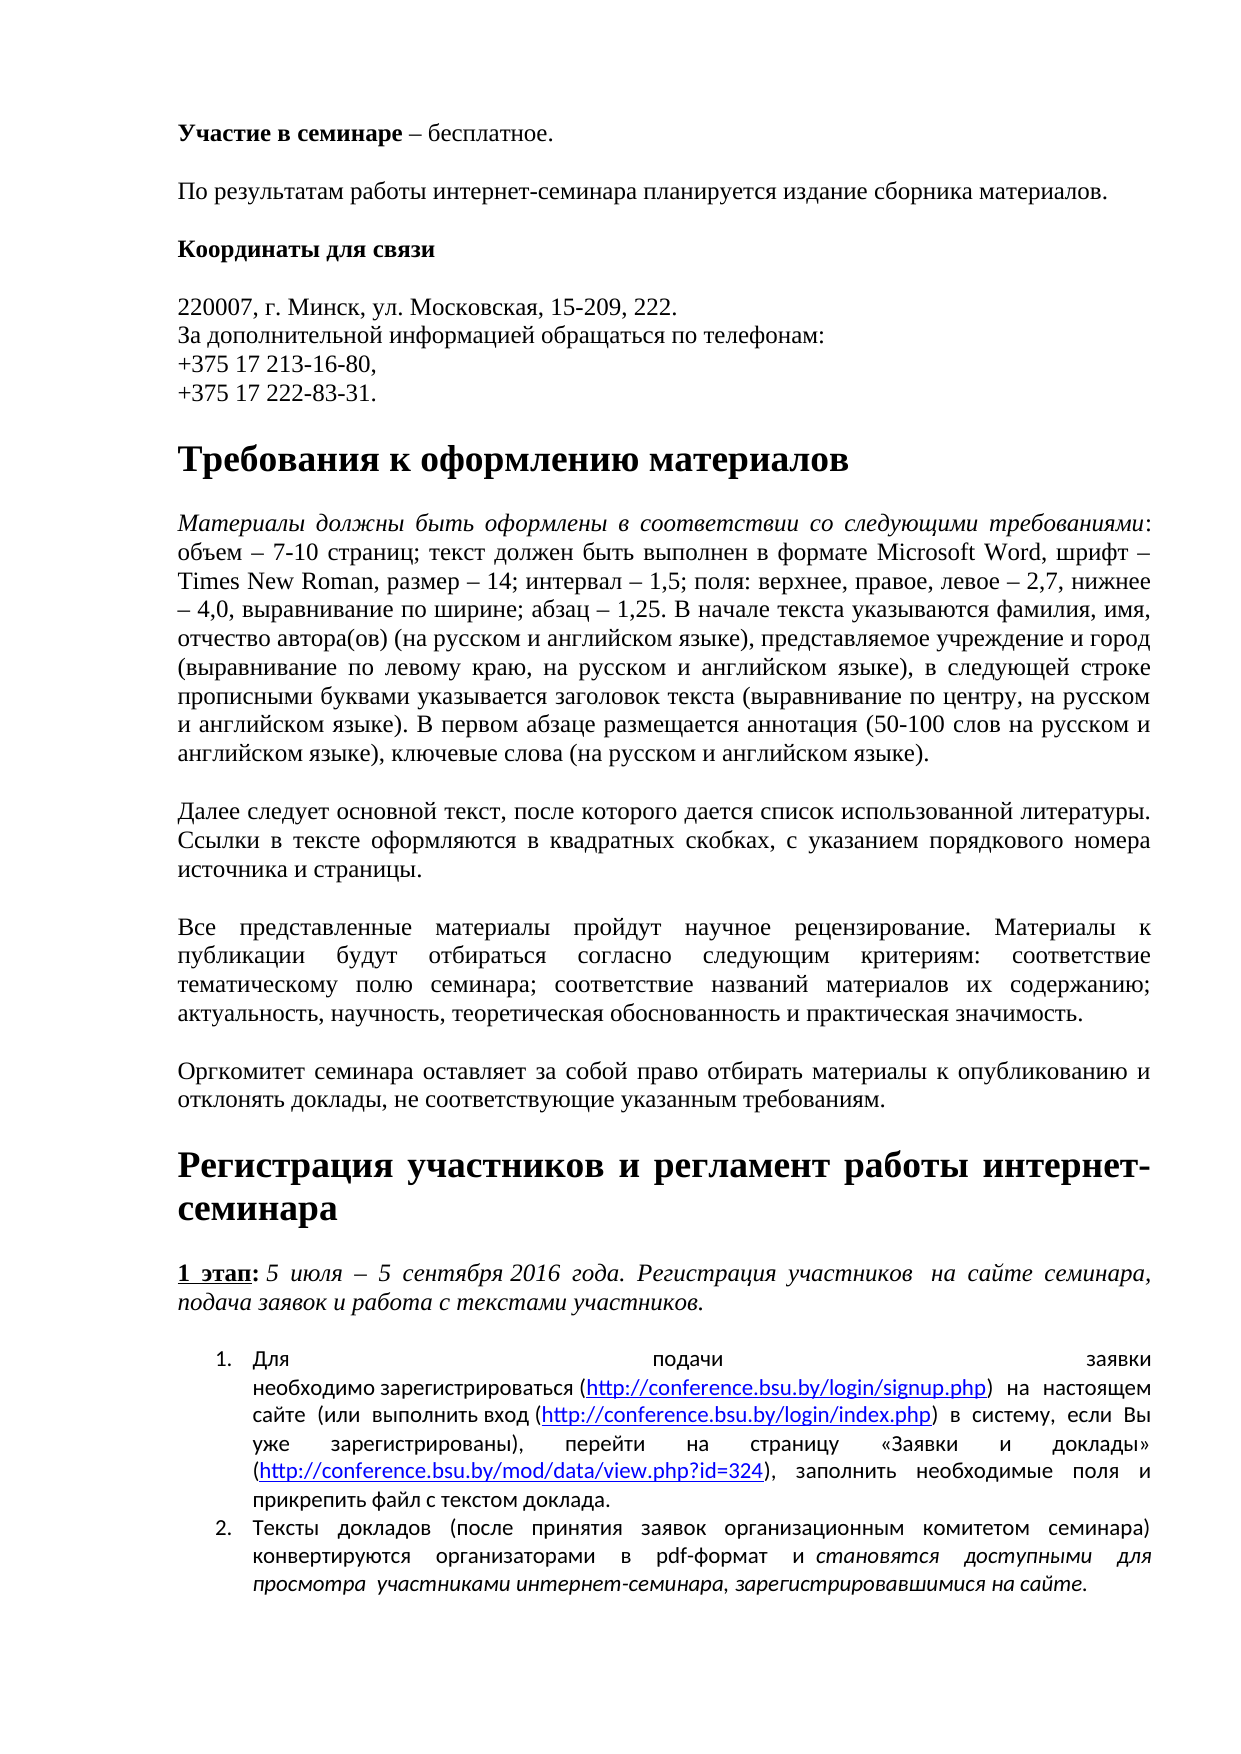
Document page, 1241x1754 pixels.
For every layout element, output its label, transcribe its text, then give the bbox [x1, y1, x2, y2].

text Материалы должны быть оформлены в соответствии со следующими требованиями: объем – 7-10 страниц; текст должен быть выполнен в формате Microsoft Word, шрифт – Times New Roman, размер – 14; интервал – 1,5; поля: верхнее, правое, левое – 2,7, нижнее – 4,0, выравнивание по ширине; абзац – 1,25. В начале текста указываются фамилия, имя, отчество автора(ов) (на русском и английском языке), представляемое учреждение и город (выравнивание по левому краю, на русском и английском языке), в следующей строке прописными буквами указывается заголовок текста (выравнивание по центру, на русском и английском языке). В первом абзаце размещается аннотация (50-100 слов на русском и английском языке), ключевые слова (на русском и английском языке). [177, 508, 1152, 767]
list Тексты докладов (после принятия заявок организационным комитетом семинара) конвертируются организаторами в pdf-формат и становятся доступными для просмотра участниками интернет-семинара, зарегистрировавшимися на сайте. [215, 1513, 1152, 1597]
text Оргкомитет семинара оставляет за собой право отбирать материалы к опубликованию и отклонять доклады, не соответствующие указанным требованиям. [177, 1056, 1152, 1113]
text Участие в семинаре – бесплатное. [177, 118, 1152, 147]
text 220007, г. Минск, ул. Московская, 15-209, 222. За дополнительной информацией обращаться по телефонам: +375 17 213-16-80, +375 17 222-83-31. [177, 292, 1152, 407]
text Координаты для связи [177, 234, 1152, 263]
text По результатам работы интернет-семинара планируется издание сборника материалов. [177, 176, 1152, 205]
text 1 этап: 5 июля – 5 сентября 2016 года. Регистрация участников на сайте семинара, подача заявок и работа с текстами участников. [177, 1258, 1152, 1315]
list Для подачи заявки необходимо зарегистрироваться (http://conference.bsu.by/login/signup.php) на настоящем сайте (или выполнить вход (http://conference.bsu.by/login/index.php) в систему, если Вы уже зарегистрированы), перейти на страницу «Заявки и доклады» (http://conference.bsu.by/mod/data/view.php?id=324), заполнить необходимые поля и прикрепить файл с текстом доклада. [215, 1344, 1152, 1513]
text Все представленные материалы пройдут научное рецензирование. Материалы к публикации будут отбираться согласно следующим критериям: соответствие тематическому полю семинара; соответствие названий материалов их содержанию; актуальность, научность, теоретическая обоснованность и практическая значимость. [177, 912, 1152, 1027]
text Далее следует основной текст, после которого дается список использованной литературы. Ссылки в тексте оформляются в квадратных скобках, с указанием порядкового номера источника и страницы. [177, 796, 1152, 882]
text Требования к оформлению материалов [177, 436, 1152, 479]
subtitle Регистрация участников и регламент работы интернет-семинара [177, 1142, 1152, 1229]
